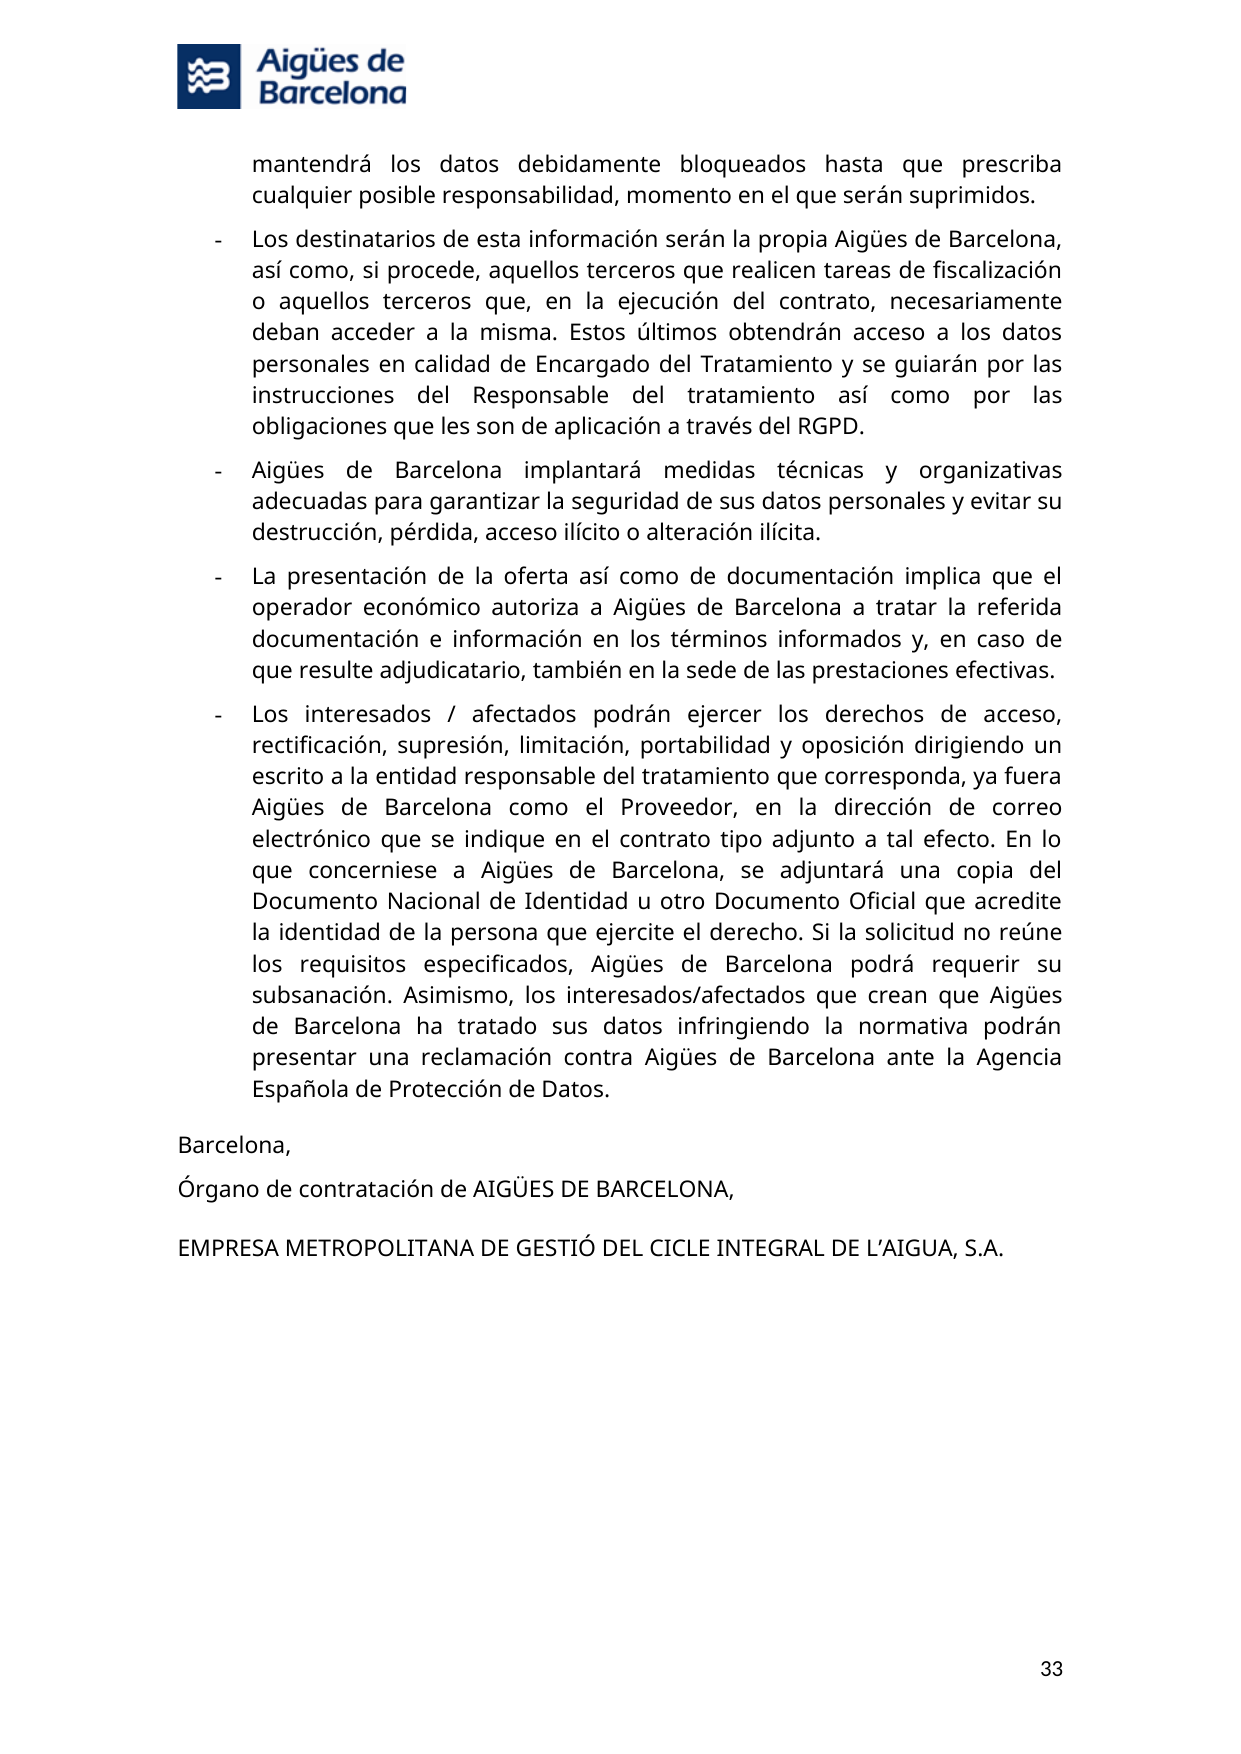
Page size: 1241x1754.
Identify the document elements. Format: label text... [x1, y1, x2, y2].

text Barcelona, [177, 1129, 1063, 1160]
list Los destinatarios de esta información serán la propia Aigües de Barcelona, así como, si procede, aquellos terceros que realicen tareas de fiscalización o aquellos terceros que, en la ejecución del contrato, necesariamente deban acceder a la misma. Estos últimos obtendrán acceso a los datos personales en calidad de Encargado del Tratamiento y se guiarán por las instrucciones del Responsable del tratamiento así como por las obligaciones que les son de aplicación a través del RGPD. [214, 223, 1063, 441]
picture [177, 44, 407, 109]
text Órgano de contratación de AIGÜES DE BARCELONA, [177, 1173, 1063, 1204]
list La presentación de la oferta así como de documentación implica que el operador económico autoriza a Aigües de Barcelona a tratar la referida documentación e información en los términos informados y, en caso de que resulte adjudicatario, también en la sede de las prestaciones efectivas. [214, 560, 1063, 685]
text EMPRESA METROPOLITANA DE GESTIÓ DEL CICLE INTEGRAL DE L’AIGUA, S.A. [177, 1232, 1063, 1263]
list Aigües de Barcelona implantará medidas técnicas y organizativas adecuadas para garantizar la seguridad de sus datos personales y evitar su destrucción, pérdida, acceso ilícito o alteración ilícita. [214, 454, 1063, 548]
list Los interesados / afectados podrán ejercer los derechos de acceso, rectificación, supresión, limitación, portabilidad y oposición dirigiendo un escrito a la entidad responsable del tratamiento que corresponda, ya fuera Aigües de Barcelona como el Proveedor, en la dirección de correo electrónico que se indique en el contrato tipo adjunto a tal efecto. En lo que concerniese a Aigües de Barcelona, se adjuntará una copia del Documento Nacional de Identidad u otro Documento Oficial que acredite la identidad de la persona que ejercite el derecho. Si la solicitud no reúne los requisitos especificados, Aigües de Barcelona podrá requerir su subsanación. Asimismo, los interesados/afectados que crean que Aigües de Barcelona ha tratado sus datos infringiendo la normativa podrán presentar una reclamación contra Aigües de Barcelona ante la Agencia Española de Protección de Datos. [214, 698, 1063, 1104]
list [214, 148, 1063, 210]
